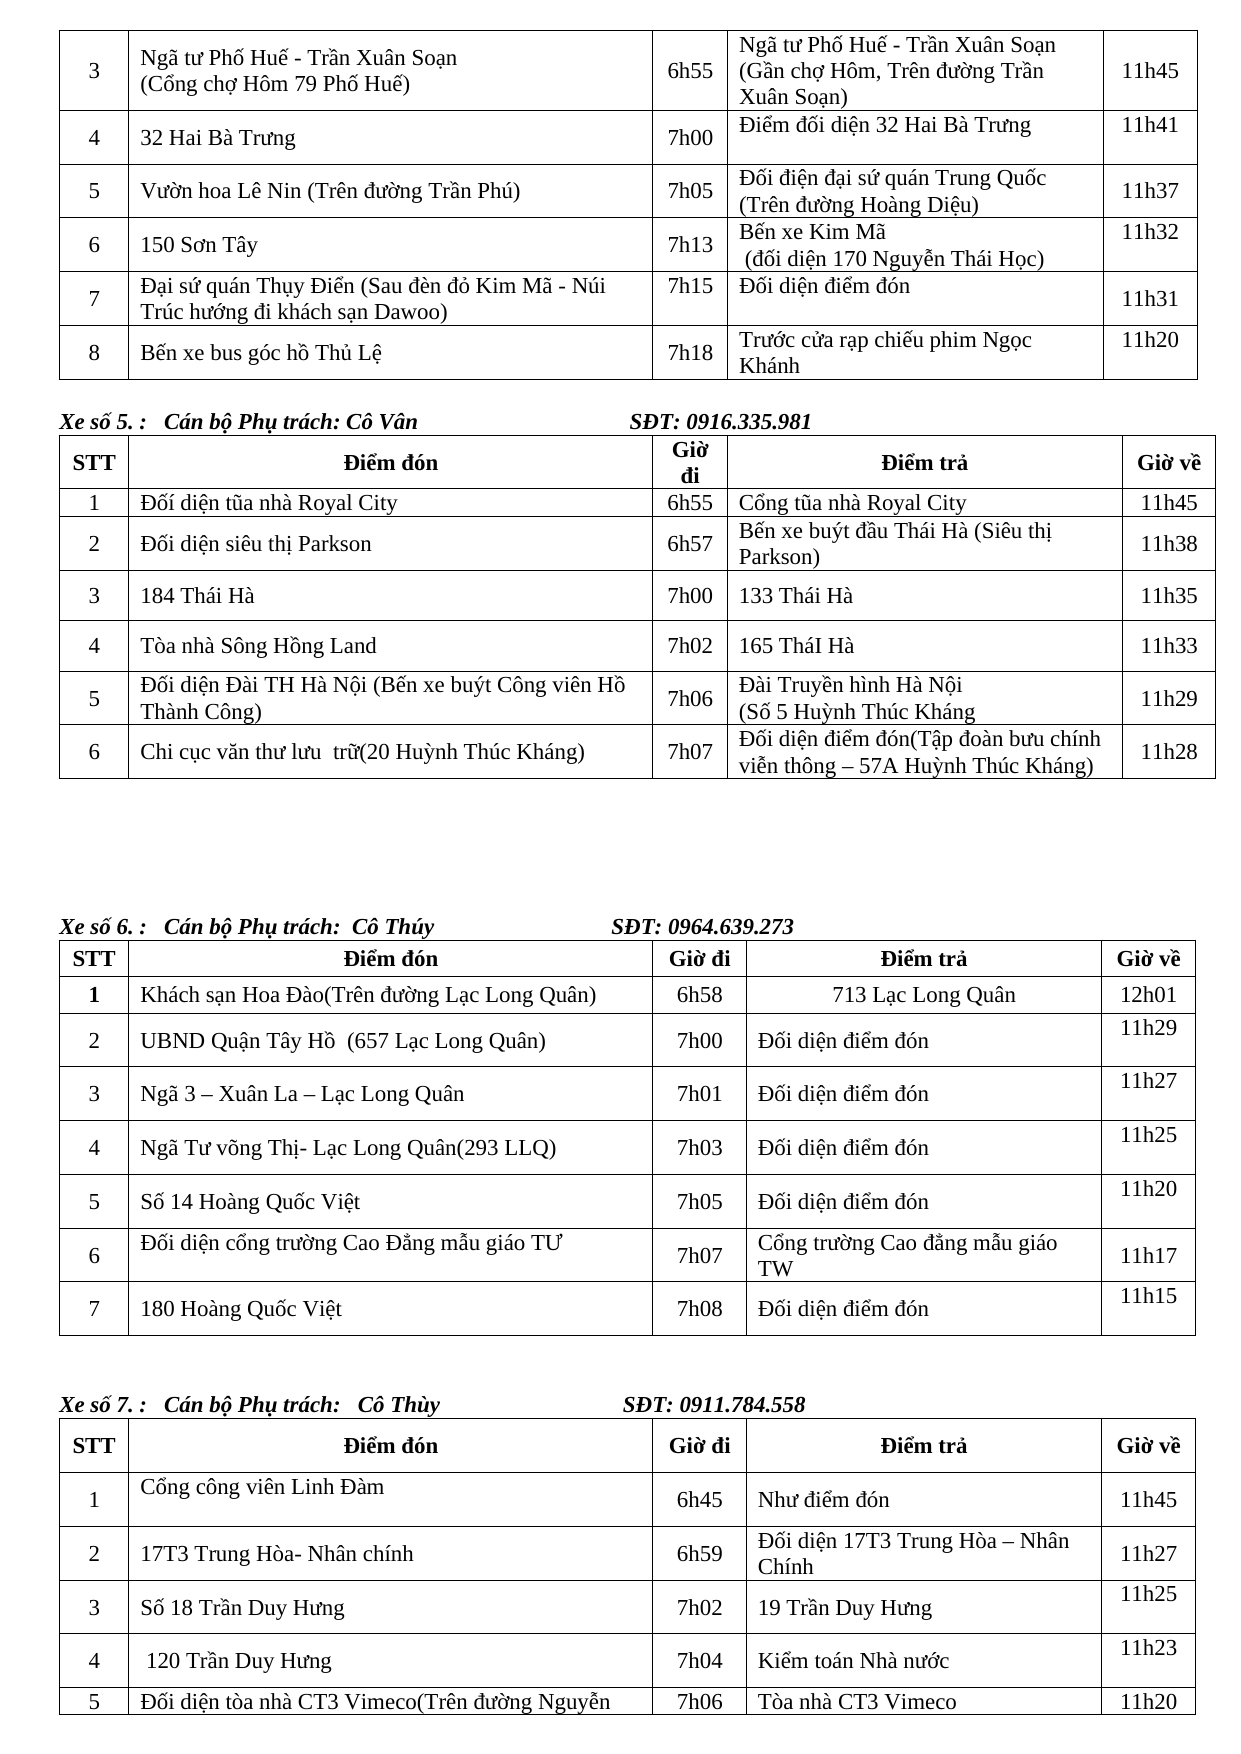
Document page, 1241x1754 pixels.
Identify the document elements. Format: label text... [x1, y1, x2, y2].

table_cell Đối diện siêu thị Parkson [129, 517, 652, 569]
table_cell 7h02 [653, 621, 727, 671]
table_cell 7h00 [653, 571, 727, 619]
table_cell Đối diện Đài TH Hà Nội (Bến xe buýt Công viên Hồ Thành Công) [129, 672, 652, 724]
table_cell 6h59 [653, 1527, 746, 1579]
table_cell Bến xe bus góc hồ Thủ Lệ [129, 326, 652, 378]
table_cell 3 [60, 571, 128, 619]
table_cell Cổng tũa nhà Royal City [728, 489, 1122, 516]
table_cell 7h01 [653, 1067, 746, 1120]
text Xe số 7. : Cán bộ Phụ trách: Cô Thùy SĐT: 0911.784.558 [59, 1391, 1181, 1417]
table_cell Như điểm đón [747, 1473, 1101, 1526]
table_cell Điểm đối diện 32 Hai Bà Trưng [728, 111, 1103, 163]
table_cell Khách sạn Hoa Đào(Trên đường Lạc Long Quân) [129, 977, 652, 1012]
table_cell 5 [60, 1175, 128, 1227]
table_header Giờ về [1102, 1419, 1195, 1472]
table_cell Tòa nhà CT3 Vimeco [747, 1688, 1101, 1714]
table_cell Đối diện điểm đón [747, 1175, 1101, 1227]
table_cell 11h28 [1123, 725, 1215, 778]
table_cell Đối diện điểm đón [747, 1282, 1101, 1335]
table_cell 6h55 [653, 489, 727, 516]
table_cell 2 [60, 1527, 128, 1579]
table_cell 120 Trần Duy Hưng [129, 1634, 652, 1687]
text Xe số 6. : Cán bộ Phụ trách: Cô Thúy SĐT: 0964.639.273 [59, 913, 1181, 939]
table_cell 17T3 Trung Hòa- Nhân chính [129, 1527, 652, 1579]
table_cell 8 [60, 326, 128, 378]
table_cell 4 [60, 111, 128, 163]
table_cell 7 [60, 1282, 128, 1335]
table_header Điểm trả [747, 1419, 1101, 1472]
table_cell 7h07 [653, 725, 727, 778]
table_cell 7h06 [653, 1688, 746, 1714]
table_header Điểm đón [129, 436, 652, 488]
table_cell 7h03 [653, 1121, 746, 1174]
table_cell 7h04 [653, 1634, 746, 1687]
table_cell 7h08 [653, 1282, 746, 1335]
table_header Giờ đi [653, 436, 727, 488]
table_cell Bến xe Kim Mã (đối diện 170 Nguyễn Thái Học) [728, 218, 1103, 271]
table_cell 5 [60, 165, 128, 217]
table_cell Tòa nhà Sông Hồng Land [129, 621, 652, 671]
table_cell 6 [60, 725, 128, 778]
table_cell Đối diện điểm đón [747, 1067, 1101, 1120]
table_cell Đối diện điểm đón [747, 1121, 1101, 1174]
table_header STT [60, 1419, 128, 1472]
table_cell UBND Quận Tây Hồ (657 Lạc Long Quân) [129, 1014, 652, 1066]
table_header Giờ về [1102, 941, 1195, 976]
table_cell 3 [60, 1581, 128, 1633]
table_header STT [60, 941, 128, 976]
table_cell 11h17 [1102, 1229, 1195, 1281]
table_cell 7h18 [653, 326, 727, 378]
table_cell 4 [60, 1634, 128, 1687]
table_cell 713 Lạc Long Quân [747, 977, 1101, 1012]
table_cell 11h31 [1104, 272, 1197, 325]
table_cell 6h55 [653, 31, 727, 110]
table_cell 133 Thái Hà [728, 571, 1122, 619]
table_cell 7 [60, 272, 128, 325]
table_cell 11h45 [1123, 489, 1215, 516]
table_cell 11h25 [1102, 1581, 1195, 1633]
table_cell 11h37 [1104, 165, 1197, 217]
table_cell 19 Trần Duy Hưng [747, 1581, 1101, 1633]
table_cell Số 14 Hoàng Quốc Việt [129, 1175, 652, 1227]
table_cell 11h33 [1123, 621, 1215, 671]
table_header STT [60, 436, 128, 488]
table_cell 6h45 [653, 1473, 746, 1526]
table_cell 3 [60, 31, 128, 110]
table_cell 11h27 [1102, 1067, 1195, 1120]
table_cell Đối điện đại sứ quán Trung Quốc (Trên đường Hoàng Diệu) [728, 165, 1103, 217]
table_cell 11h20 [1102, 1175, 1195, 1227]
table_cell 11h15 [1102, 1282, 1195, 1335]
table_cell 6h57 [653, 517, 727, 569]
table_cell 1 [60, 489, 128, 516]
text Xe số 5. : Cán bộ Phụ trách: Cô Vân SĐT: 0916.335.981 [59, 408, 1181, 434]
table_cell 6 [60, 218, 128, 271]
table_cell 7h05 [653, 165, 727, 217]
table_cell 11h32 [1104, 218, 1197, 271]
table_cell 11h23 [1102, 1634, 1195, 1687]
table_cell Đối diện 17T3 Trung Hòa – Nhân Chính [747, 1527, 1101, 1579]
table_cell Đối diện cổng trường Cao Đẳng mẫu giáo TƯ [129, 1229, 652, 1281]
table_cell 7h13 [653, 218, 727, 271]
table_cell Ngã tư Phố Huế - Trần Xuân Soạn (Gần chợ Hôm, Trên đường Trần Xuân Soạn) [728, 31, 1103, 110]
table_cell 2 [60, 517, 128, 569]
table_cell Cổng trường Cao đẳng mẫu giáo TW [747, 1229, 1101, 1281]
table_cell 184 Thái Hà [129, 571, 652, 619]
table_cell 5 [60, 1688, 128, 1714]
table_cell 7h02 [653, 1581, 746, 1633]
table_cell 11h20 [1104, 326, 1197, 378]
table_cell 11h38 [1123, 517, 1215, 569]
table_cell 12h01 [1102, 977, 1195, 1012]
table_cell Đại sứ quán Thụy Điển (Sau đèn đỏ Kim Mã - Núi Trúc hướng đi khách sạn Dawoo) [129, 272, 652, 325]
table_cell 11h29 [1123, 672, 1215, 724]
table_cell 165 TháI Hà [728, 621, 1122, 671]
table_cell 3 [60, 1067, 128, 1120]
table_cell 11h29 [1102, 1014, 1195, 1066]
table_cell 11h45 [1104, 31, 1197, 110]
table_cell Trước cửa rạp chiếu phim Ngọc Khánh [728, 326, 1103, 378]
table_cell 5 [60, 672, 128, 724]
table_cell 7h15 [653, 272, 727, 325]
table_cell 4 [60, 1121, 128, 1174]
table_cell 11h45 [1102, 1473, 1195, 1526]
table_cell Vườn hoa Lê Nin (Trên đường Trần Phú) [129, 165, 652, 217]
table_cell 32 Hai Bà Trưng [129, 111, 652, 163]
table_cell 7h00 [653, 1014, 746, 1066]
table_header Giờ đi [653, 941, 746, 976]
table_cell 11h25 [1102, 1121, 1195, 1174]
table_cell Đối diện điểm đón(Tập đoàn bưu chính viễn thông – 57A Huỳnh Thúc Kháng) [728, 725, 1122, 778]
table_cell 6h58 [653, 977, 746, 1012]
table_cell 11h41 [1104, 111, 1197, 163]
table_header Điểm đón [129, 941, 652, 976]
table_cell Chi cục văn thư lưu trữ(20 Huỳnh Thúc Kháng) [129, 725, 652, 778]
table_cell 7h00 [653, 111, 727, 163]
table_cell 11h27 [1102, 1527, 1195, 1579]
table_cell 1 [60, 977, 128, 1012]
table_cell 7h07 [653, 1229, 746, 1281]
table_cell Số 18 Trần Duy Hưng [129, 1581, 652, 1633]
table_cell Đối diện điểm đón [747, 1014, 1101, 1066]
table_cell Đốí diện tũa nhà Royal City [129, 489, 652, 516]
table_cell 6 [60, 1229, 128, 1281]
table_cell Đối diện điểm đón [728, 272, 1103, 325]
table_cell Đài Truyền hình Hà Nội (Số 5 Huỳnh Thúc Kháng [728, 672, 1122, 724]
table_cell Kiểm toán Nhà nước [747, 1634, 1101, 1687]
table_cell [129, 1688, 652, 1714]
table_cell 2 [60, 1014, 128, 1066]
table_header Điểm trả [728, 436, 1122, 488]
table_cell Cổng công viên Linh Đàm [129, 1473, 652, 1526]
table_cell 11h35 [1123, 571, 1215, 619]
table_header Giờ đi [653, 1419, 746, 1472]
table_cell Ngã tư Phố Huế - Trần Xuân Soạn (Cổng chợ Hôm 79 Phố Huế) [129, 31, 652, 110]
table_header Giờ về [1123, 436, 1215, 488]
table_cell 4 [60, 621, 128, 671]
table_cell 7h06 [653, 672, 727, 724]
table_cell Ngã 3 – Xuân La – Lạc Long Quân [129, 1067, 652, 1120]
table_cell 7h05 [653, 1175, 746, 1227]
table_cell 1 [60, 1473, 128, 1526]
table_header Điểm trả [747, 941, 1101, 976]
table_header Điểm đón [129, 1419, 652, 1472]
table_cell 11h20 [1102, 1688, 1195, 1714]
table_cell Bến xe buýt đầu Thái Hà (Siêu thị Parkson) [728, 517, 1122, 569]
table_cell 150 Sơn Tây [129, 218, 652, 271]
table_cell 180 Hoàng Quốc Việt [129, 1282, 652, 1335]
table_cell Ngã Tư võng Thị- Lạc Long Quân(293 LLQ) [129, 1121, 652, 1174]
